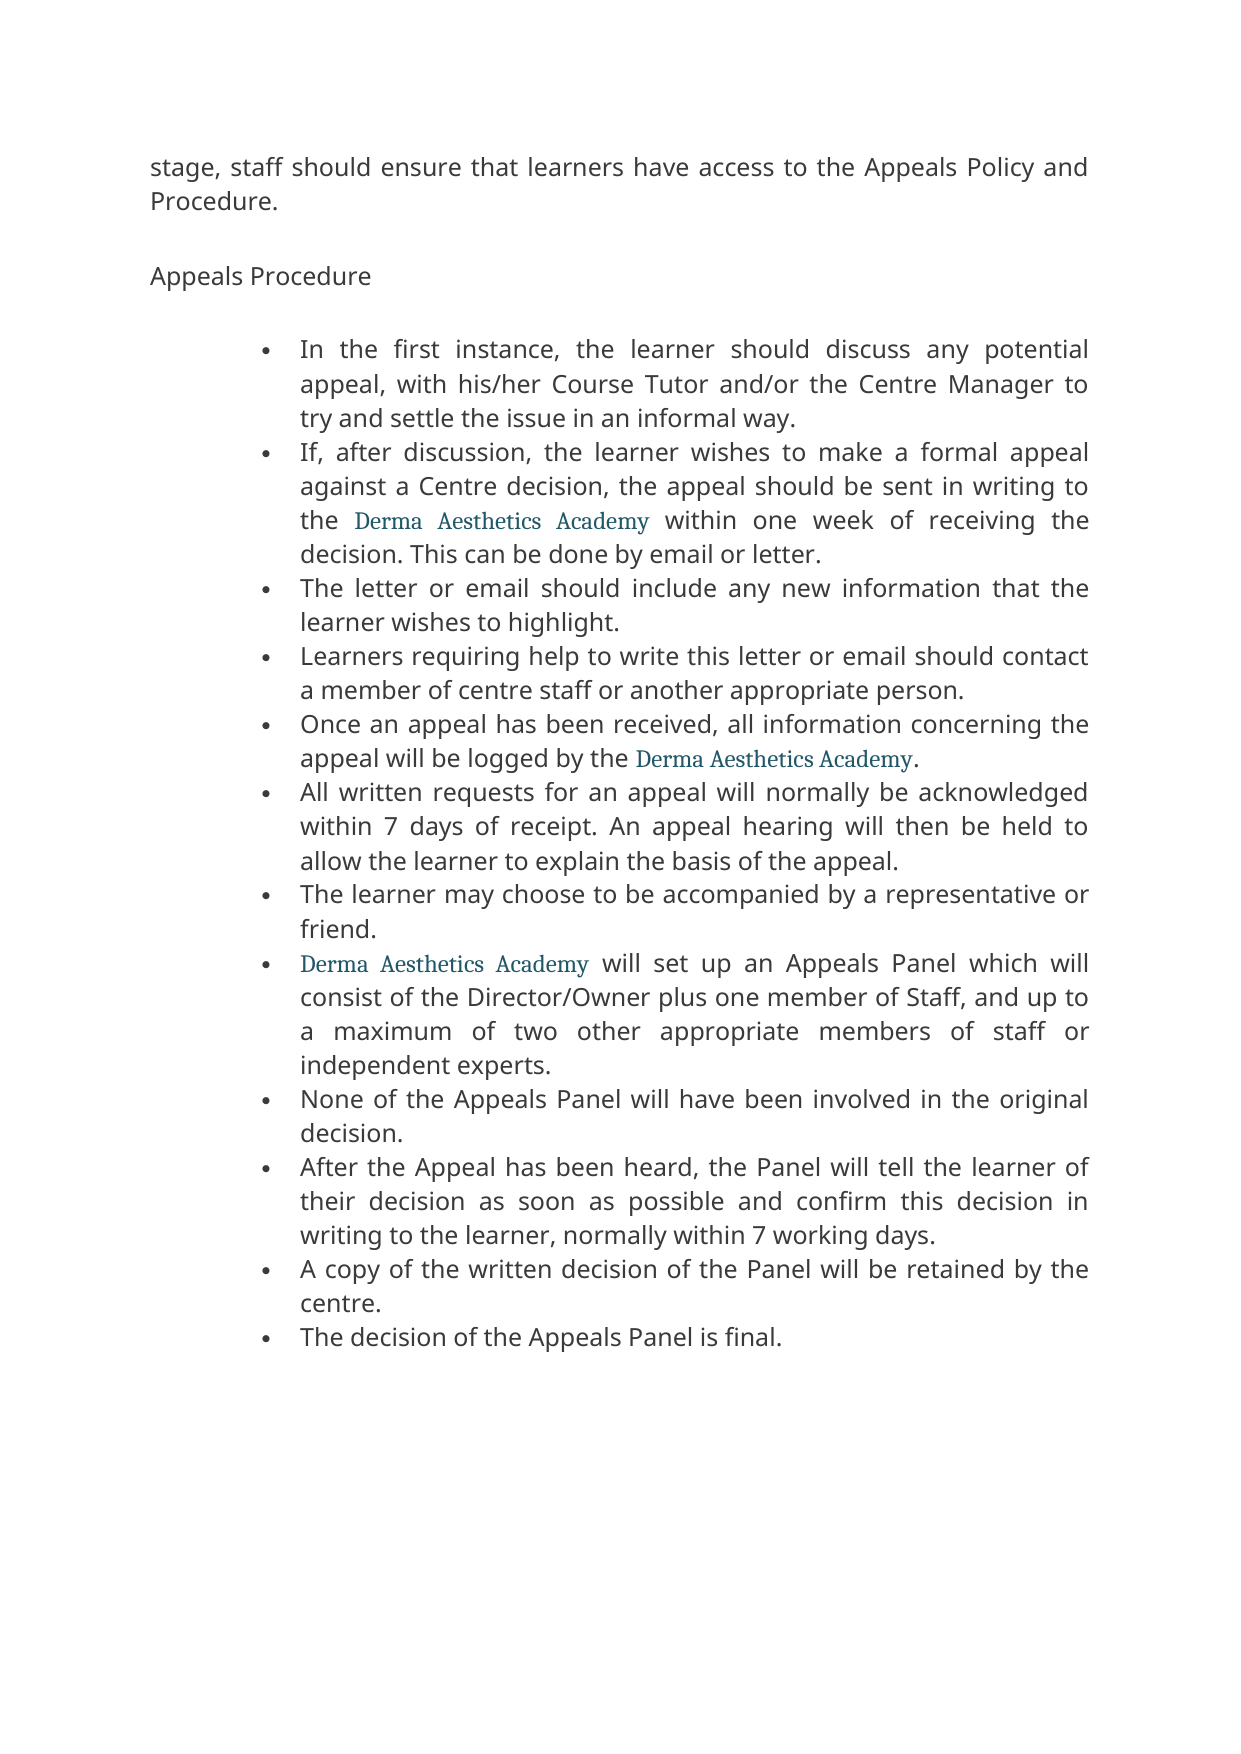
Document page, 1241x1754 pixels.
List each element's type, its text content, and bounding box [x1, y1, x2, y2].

list Derma Aesthetics Academy will set up an Appeals Panel which will consist of the Director/Owner plus one member of Staff, and up to a maximum of two other appropriate members of staff or independent experts. [262, 945, 1090, 1082]
list If, after discussion, the learner wishes to make a formal appeal against a Centre decision, the appeal should be sent in writing to the Derma Aesthetics Academy within one week of receiving the decision. This can be done by email or letter. [262, 434, 1090, 571]
list All written requests for an appeal will normally be acknowledged within 7 days of receipt. An appeal hearing will then be held to allow the learner to explain the basis of the appeal. [262, 775, 1090, 877]
list In the first instance, the learner should discuss any potential appeal, with his/her Course Tutor and/or the Centre Manager to try and settle the issue in an informal way. [262, 332, 1090, 434]
list After the Appeal has been heard, the Panel will tell the learner of their decision as soon as possible and confirm this decision in writing to the learner, normally within 7 working days. [262, 1150, 1090, 1252]
text Appeals Procedure [150, 258, 1090, 292]
list The decision of the Appeals Panel is final. [262, 1320, 1090, 1354]
list The learner may choose to be accompanied by a representative or friend. [262, 877, 1090, 945]
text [150, 150, 1090, 218]
list Once an appeal has been received, all information concerning the appeal will be logged by the Derma Aesthetics Academy. [262, 707, 1090, 775]
list A copy of the written decision of the Panel will be retained by the centre. [262, 1252, 1090, 1320]
list Learners requiring help to write this letter or email should contact a member of centre staff or another appropriate person. [262, 639, 1090, 707]
list None of the Appeals Panel will have been involved in the original decision. [262, 1082, 1090, 1150]
list The letter or email should include any new information that the learner wishes to highlight. [262, 571, 1090, 639]
